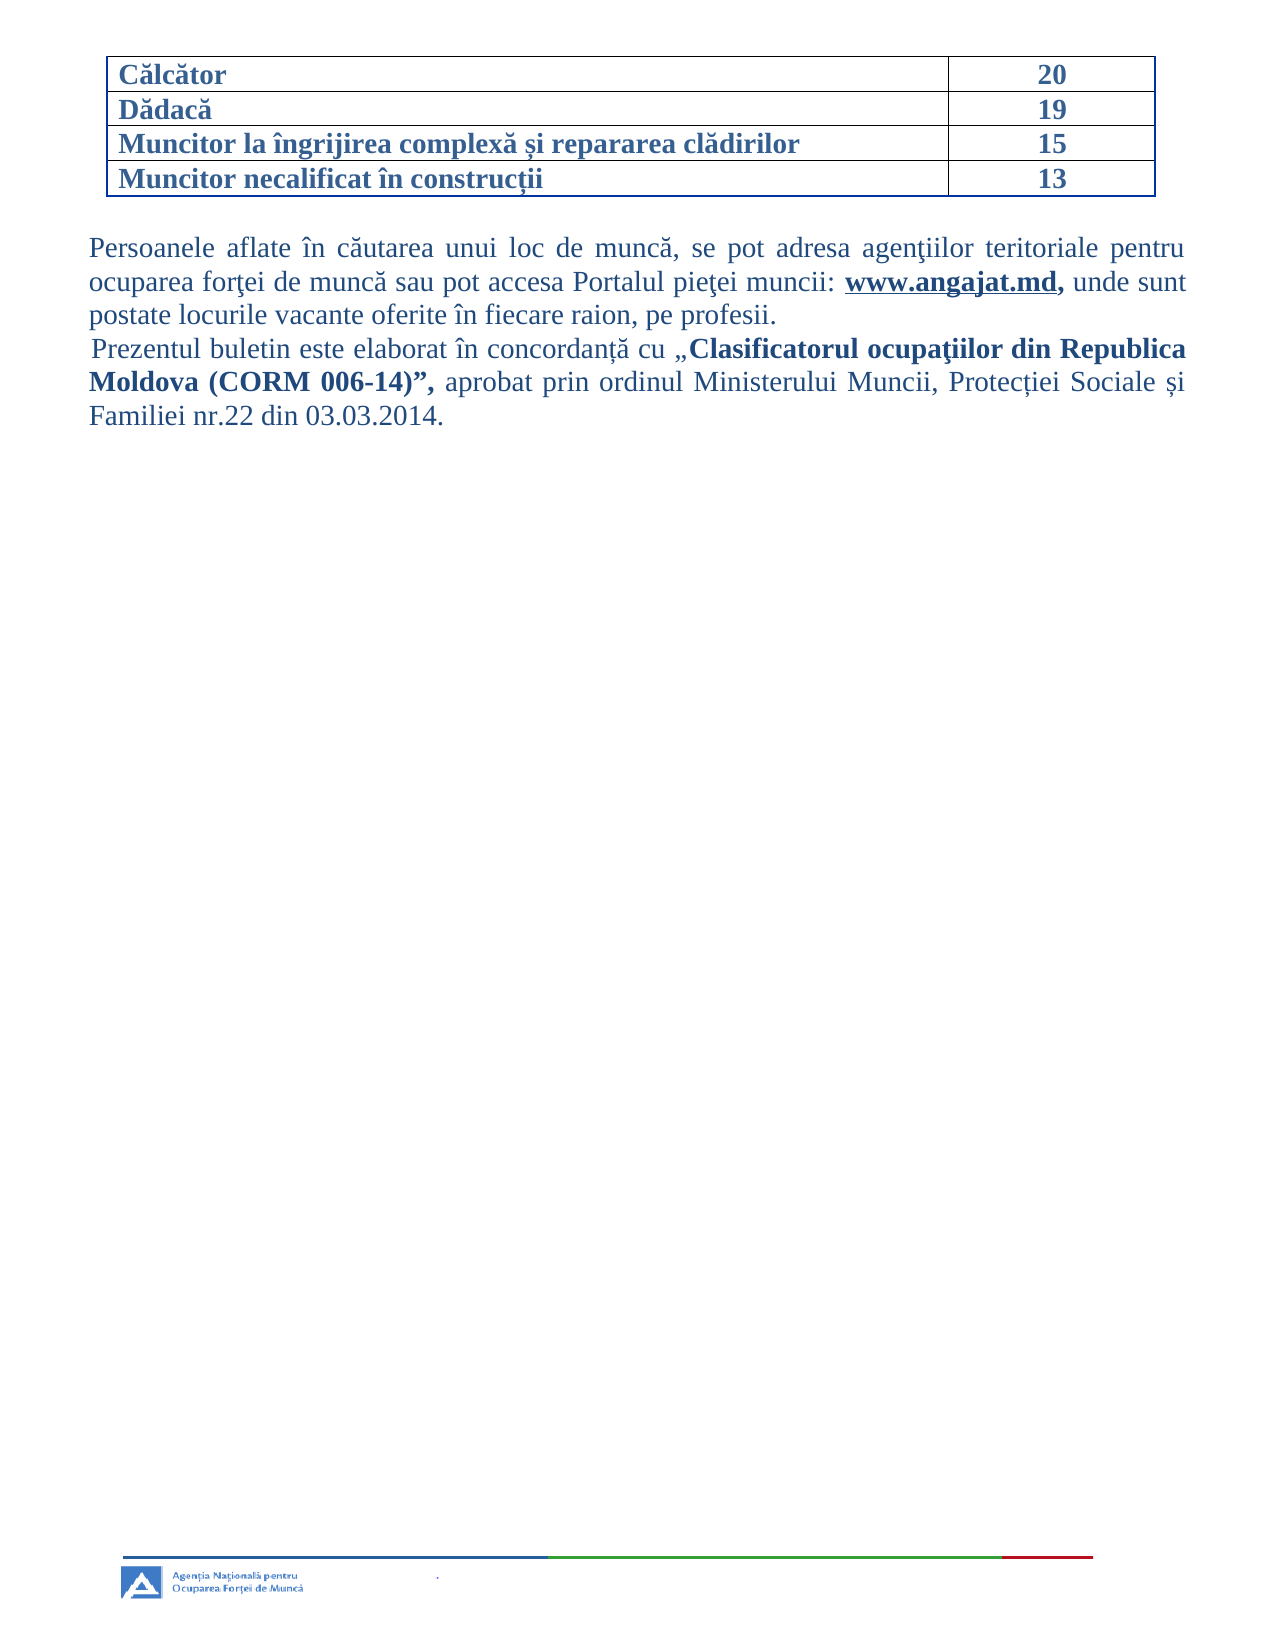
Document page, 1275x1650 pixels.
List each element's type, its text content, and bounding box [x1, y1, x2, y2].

picture [118, 1551, 1094, 1605]
table_cell 13 [949, 161, 1154, 194]
text Prezentul buletin este elaborat în concordanță cu „Clasificatorul ocupaţiilor din Republica Moldova (CORM 006-14)”, aprobat prin ordinul Ministerului Muncii, Protecției Sociale și Familiei nr.22 din 03.03.2014. [74, 331, 1186, 431]
text Persoanele aflate în căutarea unui loc de muncă, se pot adresa agenţiilor teritoriale pentru ocuparea forţei de muncă sau pot accesa Portalul pieţei muncii: www.angajat.md, unde sunt postate locurile vacante oferite în fiecare raion, pe profesii. [74, 230, 1186, 331]
table_cell 15 [949, 126, 1154, 160]
table_cell 19 [949, 92, 1154, 125]
table_cell Dădacă [108, 92, 948, 125]
table_cell 20 [949, 57, 1154, 91]
table_cell Călcător [108, 57, 948, 91]
table_cell Muncitor la îngrijirea complexă și repararea clădirilor [108, 126, 948, 160]
table_cell Muncitor necalificat în construcții [108, 161, 948, 194]
